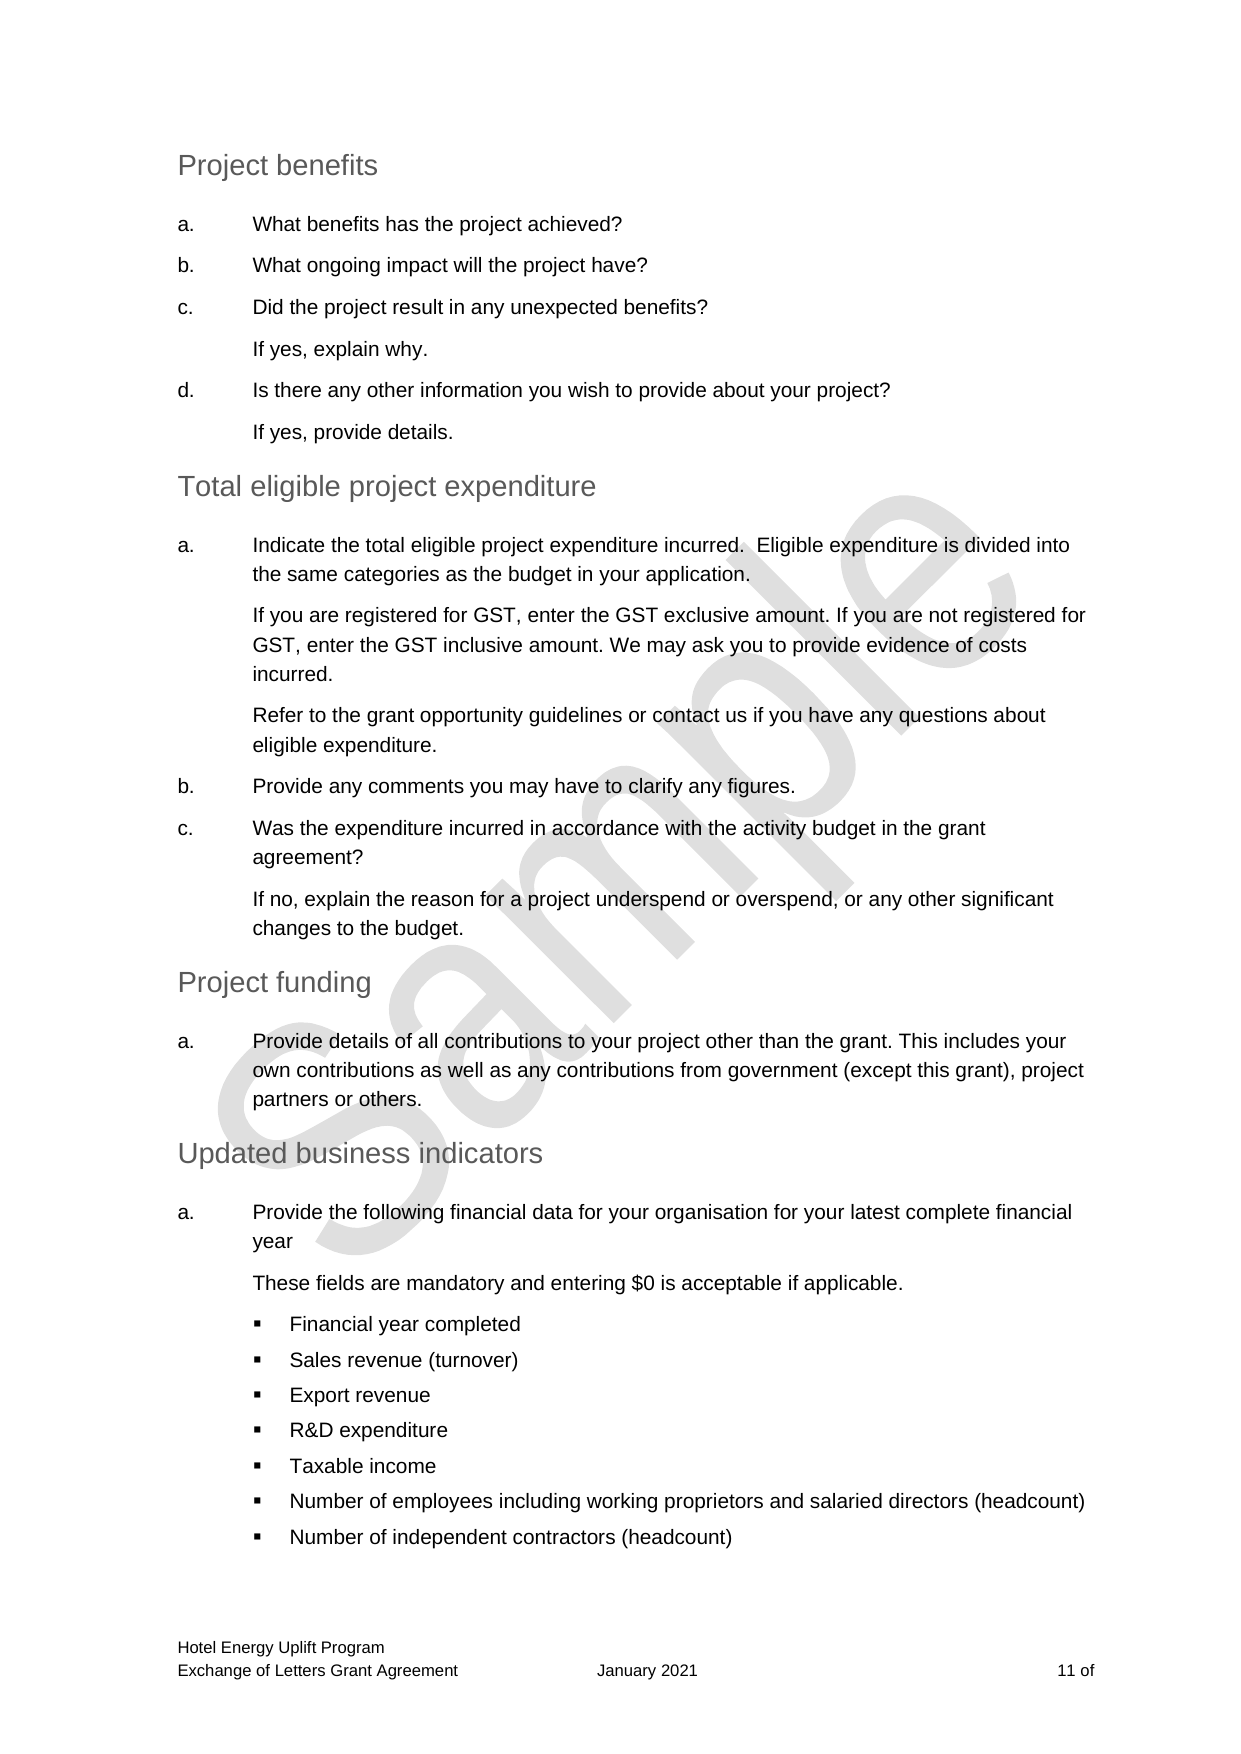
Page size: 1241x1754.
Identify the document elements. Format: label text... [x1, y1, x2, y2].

text If yes, explain why. [252, 331, 1092, 360]
list Number of employees including working proprietors and salaried directors (headcount) [252, 1484, 1092, 1513]
list Export revenue [252, 1378, 1092, 1407]
list Provide the following financial data for your organisation for your latest complete financial year [177, 1194, 1092, 1253]
list Number of independent contractors (headcount) [252, 1519, 1092, 1548]
text If no, explain the reason for a project underspend or overspend, or any other significant changes to the budget. [252, 881, 1092, 940]
list Taxable income [252, 1448, 1092, 1478]
list Financial year completed [252, 1307, 1092, 1336]
text Refer to the grant opportunity guidelines or contact us if you have any questions about eligible expenditure. [252, 698, 1092, 756]
list Was the expenditure incurred in accordance with the activity budget in the grant agreement? [177, 811, 1092, 869]
list Provide any comments you may have to clarify any figures. [177, 769, 1092, 798]
list Is there any other information you wish to provide about your project? [177, 373, 1092, 402]
list R&D expenditure [252, 1413, 1092, 1442]
list What benefits has the project achieved? [177, 206, 1092, 235]
text If yes, provide details. [252, 414, 1092, 444]
subtitle Project benefits [177, 148, 1092, 181]
list Sales revenue (turnover) [252, 1342, 1092, 1371]
list Provide details of all contributions to your project other than the grant. This includes your own contributions as well as any contributions from government (except this grant), project partners or others. [177, 1023, 1092, 1111]
subtitle Project funding [177, 965, 1092, 998]
text These fields are mandatory and entering $0 is acceptable if applicable. [252, 1265, 1092, 1294]
subtitle Total eligible project expenditure [177, 469, 1092, 502]
list What ongoing impact will the project have? [177, 248, 1092, 277]
list Indicate the total eligible project expenditure incurred. Eligible expenditure is divided into the same categories as the budget in your application. [177, 527, 1092, 586]
list Did the project result in any unexpected benefits? [177, 289, 1092, 319]
text If you are registered for GST, enter the GST exclusive amount. If you are not registered for GST, enter the GST inclusive amount. We may ask you to provide evidence of costs incurred. [252, 598, 1092, 686]
subtitle Updated business indicators [177, 1136, 1092, 1169]
